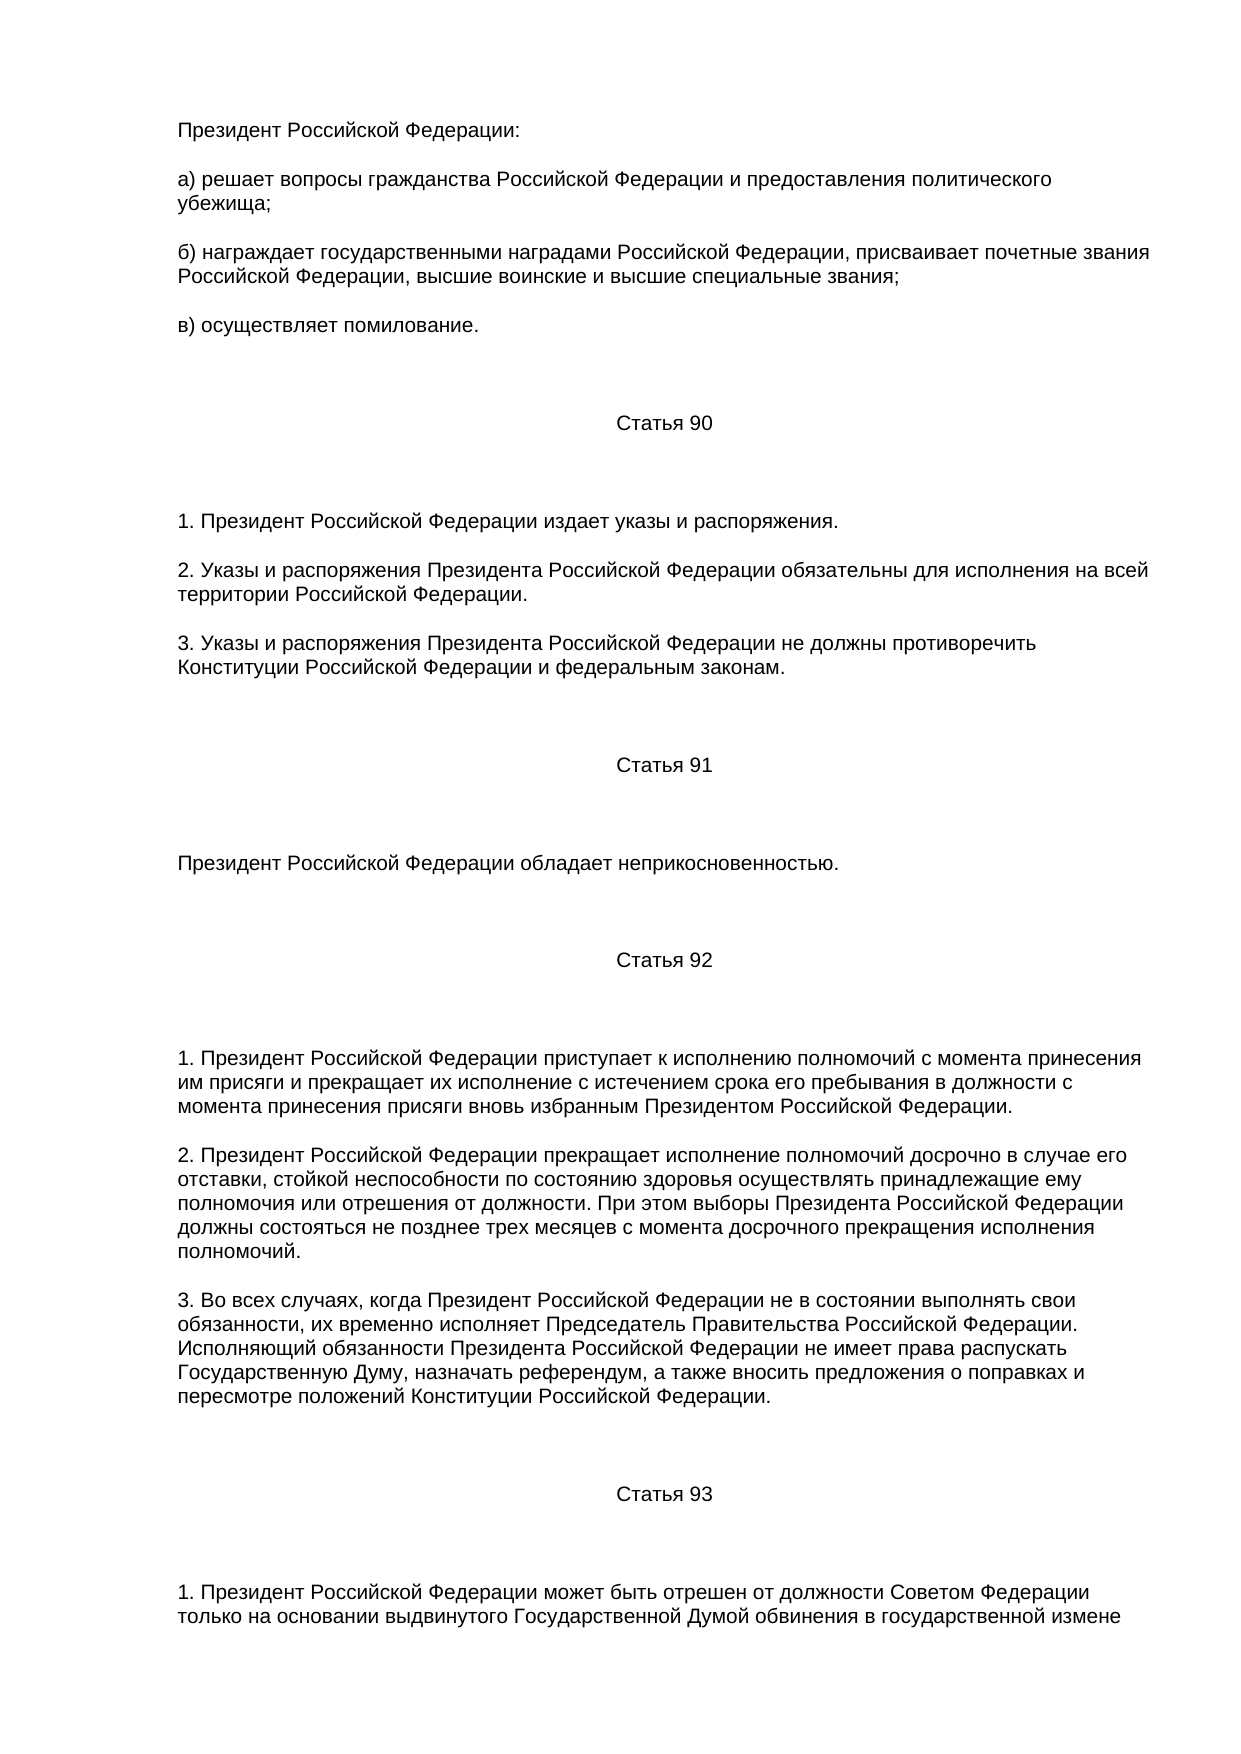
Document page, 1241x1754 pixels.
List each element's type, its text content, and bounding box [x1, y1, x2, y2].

text 2. Указы и распоряжения Президента Российской Федерации обязательны для исполнения на всей территории Российской Федерации. [177, 558, 1152, 606]
text Статья 93 [177, 1482, 1152, 1506]
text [177, 1579, 1152, 1627]
text 1. Президент Российской Федерации издает указы и распоряжения. [177, 509, 1152, 533]
text в) осуществляет помилование. [177, 313, 1152, 337]
text Статья 92 [177, 948, 1152, 972]
text Президент Российской Федерации: [177, 118, 1152, 142]
text Статья 91 [177, 752, 1152, 776]
text 2. Президент Российской Федерации прекращает исполнение полномочий досрочно в случае его отставки, стойкой неспособности по состоянию здоровья осуществлять принадлежащие ему полномочия или отрешения от должности. При этом выборы Президента Российской Федерации должны состояться не позднее трех месяцев с момента досрочного прекращения исполнения полномочий. [177, 1143, 1152, 1263]
text б) награждает государственными наградами Российской Федерации, присваивает почетные звания Российской Федерации, высшие воинские и высшие специальные звания; [177, 240, 1152, 288]
text 3. Указы и распоряжения Президента Российской Федерации не должны противоречить Конституции Российской Федерации и федеральным законам. [177, 631, 1152, 678]
text 1. Президент Российской Федерации приступает к исполнению полномочий с момента принесения им присяги и прекращает их исполнение с истечением срока его пребывания в должности с момента принесения присяги вновь избранным Президентом Российской Федерации. [177, 1046, 1152, 1118]
text Статья 90 [177, 411, 1152, 435]
text 3. Во всех случаях, когда Президент Российской Федерации не в состоянии выполнять свои обязанности, их временно исполняет Председатель Правительства Российской Федерации. Исполняющий обязанности Президента Российской Федерации не имеет права распускать Государственную Думу, назначать референдум, а также вносить предложения о поправках и пересмотре положений Конституции Российской Федерации. [177, 1288, 1152, 1408]
text Президент Российской Федерации обладает неприкосновенностью. [177, 850, 1152, 874]
text а) решает вопросы гражданства Российской Федерации и предоставления политического убежища; [177, 167, 1152, 215]
